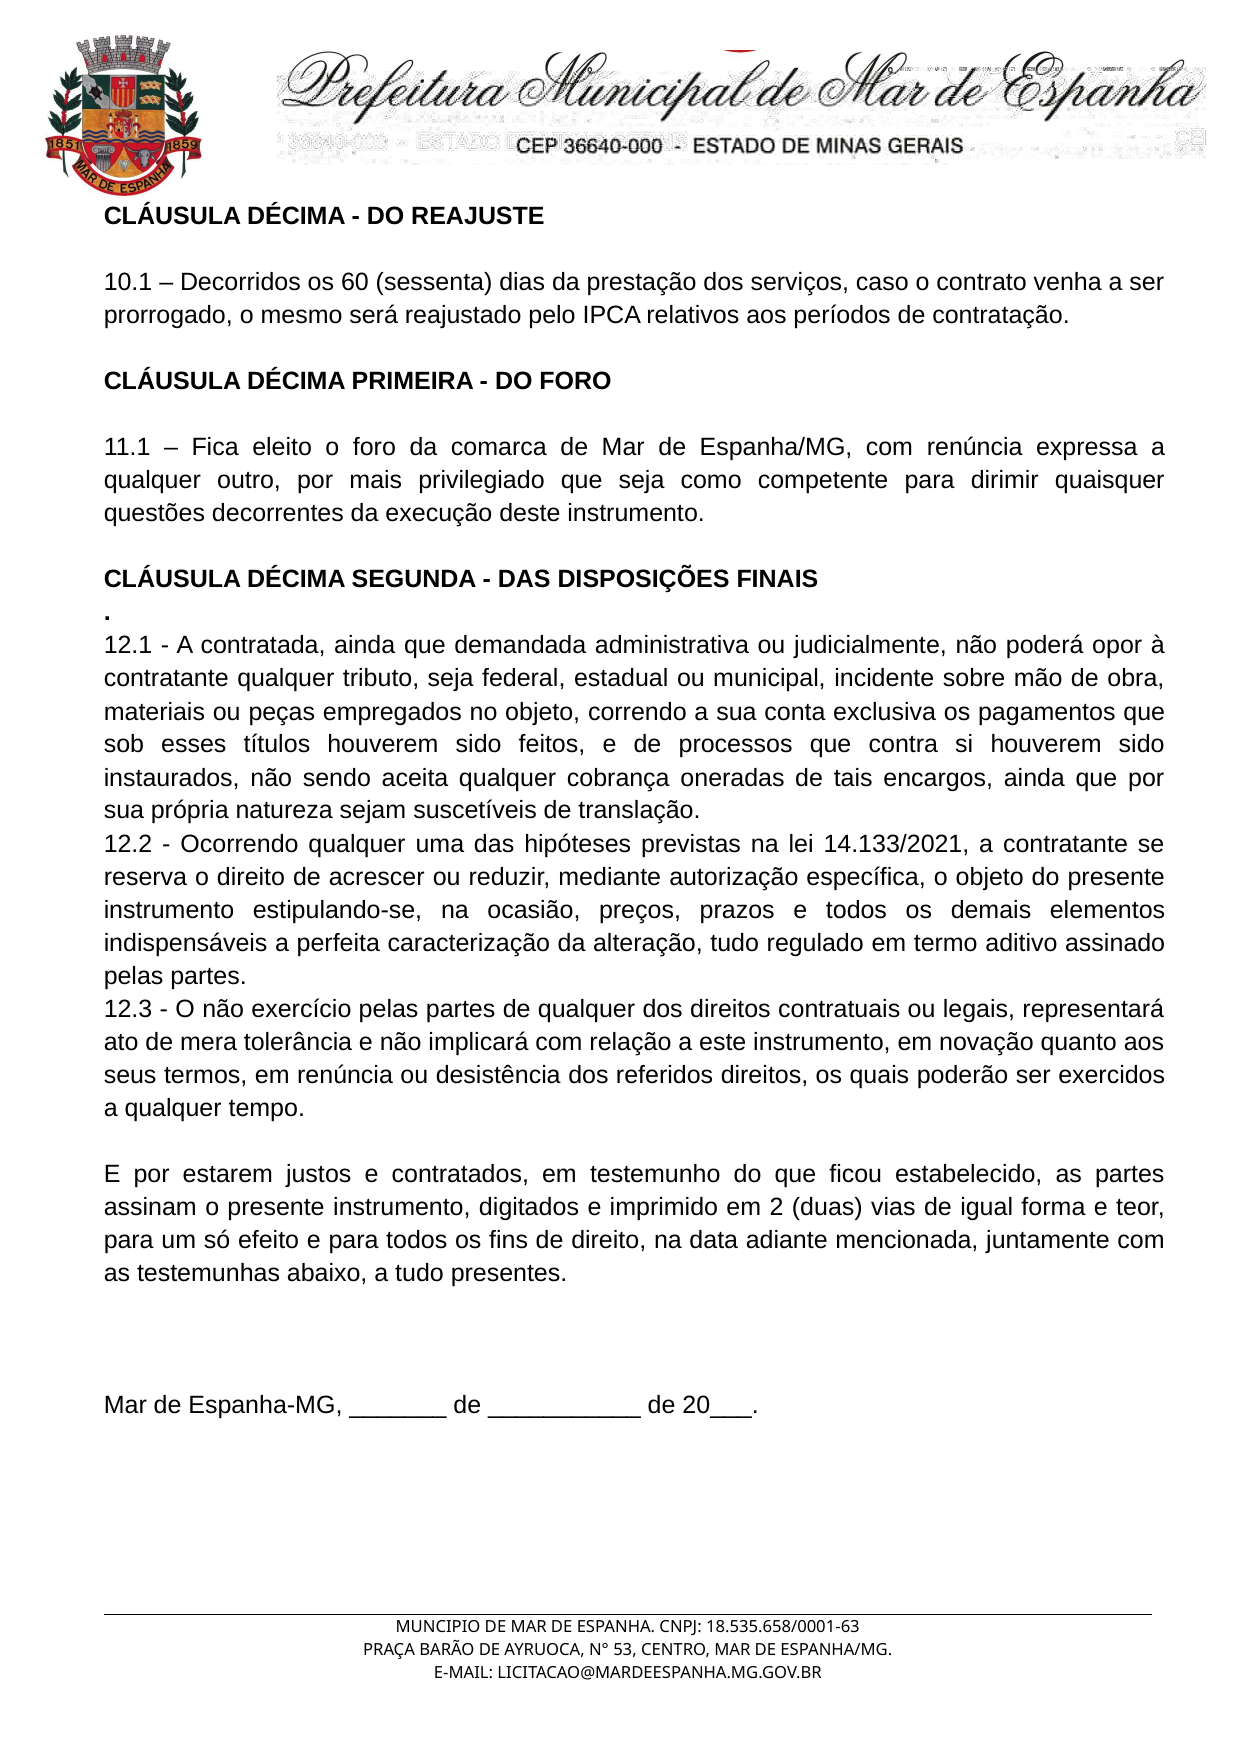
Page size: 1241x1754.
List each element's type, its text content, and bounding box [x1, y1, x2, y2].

picture [276, 50, 1207, 165]
text E por estarem justos e contratados, em testemunho do que ficou estabelecido, as partes assinam o presente instrumento, digitados e imprimido em 2 (duas) vias de igual forma e teor, para um só efeito e para todos os fins de direito, na data adiante mencionada, juntamente com as testemunhas abaixo, a tudo presentes. [103, 1159, 1167, 1287]
text . [103, 597, 1167, 626]
text CLÁUSULA DÉCIMA PRIMEIRA - DO FORO [103, 366, 1167, 395]
text 10.1 – Decorridos os 60 (sessenta) dias da prestação dos serviços, caso o contrato venha a ser prorrogado, o mesmo será reajustado pelo IPCA relativos aos períodos de contratação. [103, 267, 1167, 329]
text Mar de Espanha-MG, _______ de ___________ de 20___. [103, 1390, 1167, 1419]
text 12.2 - Ocorrendo qualquer uma das hipóteses previstas na lei 14.133/2021, a contratante se reserva o direito de acrescer ou reduzir, mediante autorização específica, o objeto do presente instrumento estipulando-se, na ocasião, preços, prazos e todos os demais elementos indispensáveis a perfeita caracterização da alteração, tudo regulado em termo aditivo assinado pelas partes. [103, 828, 1167, 989]
text 12.3 - O não exercício pelas partes de qualquer dos direitos contratuais ou legais, representará ato de mera tolerância e não implicará com relação a este instrumento, em novação quanto aos seus termos, em renúncia ou desistência dos referidos direitos, os quais poderão ser exercidos a qualquer tempo. [103, 994, 1167, 1121]
text CLÁUSULA DÉCIMA SEGUNDA - DAS DISPOSIÇÕES FINAIS [103, 564, 1167, 593]
text 11.1 – Fica eleito o foro da comarca de Mar de Espanha/MG, com renúncia expressa a qualquer outro, por mais privilegiado que seja como competente para dirimir quaisquer questões decorrentes da execução deste instrumento. [103, 432, 1167, 527]
text 12.1 - A contratada, ainda que demandada administrativa ou judicialmente, não poderá opor à contratante qualquer tributo, seja federal, estadual ou municipal, incidente sobre mão de obra, materiais ou peças empregados no objeto, correndo a sua conta exclusiva os pagamentos que sob esses títulos houverem sido feitos, e de processos que contra si houverem sido instaurados, não sendo aceita qualquer cobrança oneradas de tais encargos, ainda que por sua própria natureza sejam suscetíveis de translação. [103, 630, 1167, 824]
text CLÁUSULA DÉCIMA - DO REAJUSTE [103, 201, 1167, 230]
picture [36, 25, 210, 198]
